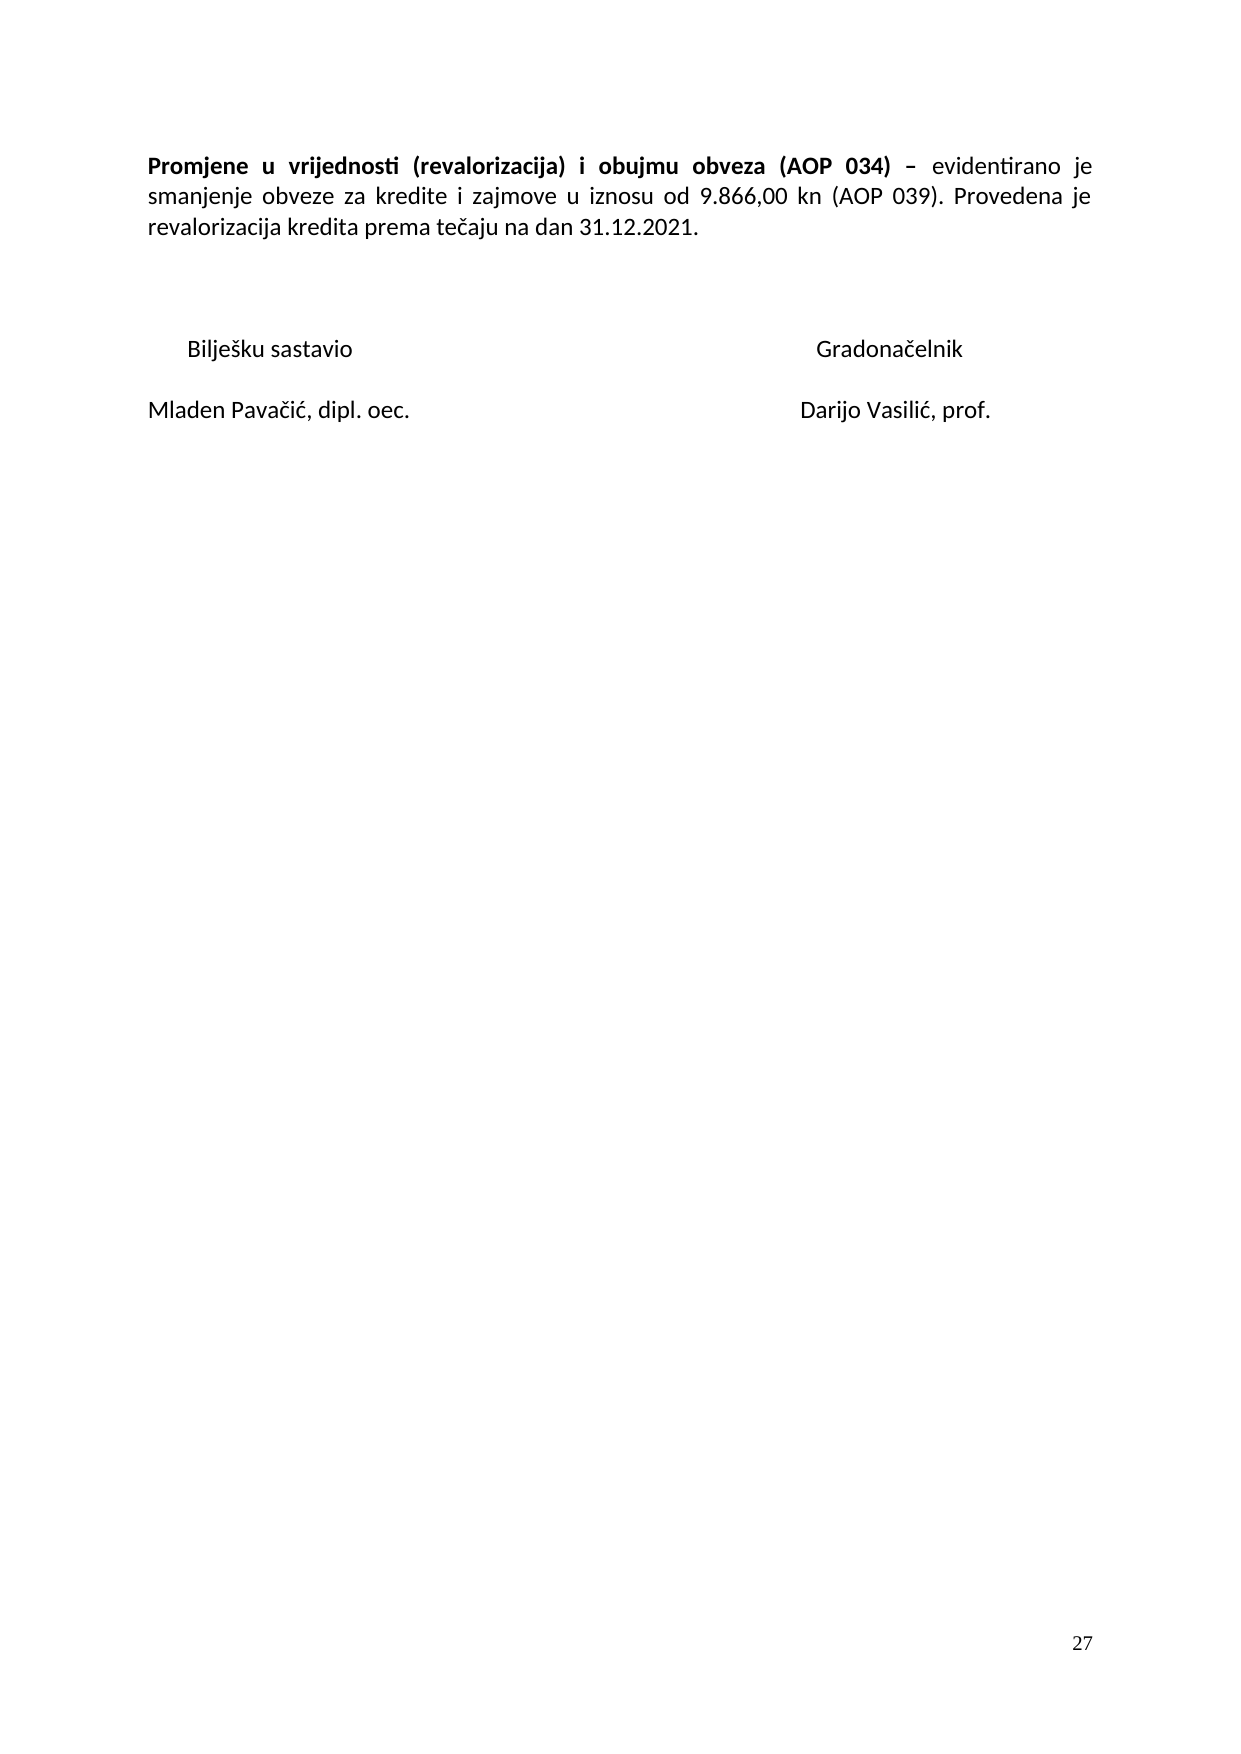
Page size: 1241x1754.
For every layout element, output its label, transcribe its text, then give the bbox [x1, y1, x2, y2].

text Bilješku sastavio Gradonačelnik [148, 333, 1093, 364]
text Mladen Pavačić, dipl. oec. Darijo Vasilić, prof. [148, 394, 1093, 425]
text Promjene u vrijednosti (revalorizacija) i obujmu obveza (AOP 034) – evidentirano je smanjenje obveze za kredite i zajmove u iznosu od 9.866,00 kn (AOP 039). Provedena je revalorizacija kredita prema tečaju na dan 31.12.2021. [148, 150, 1093, 242]
